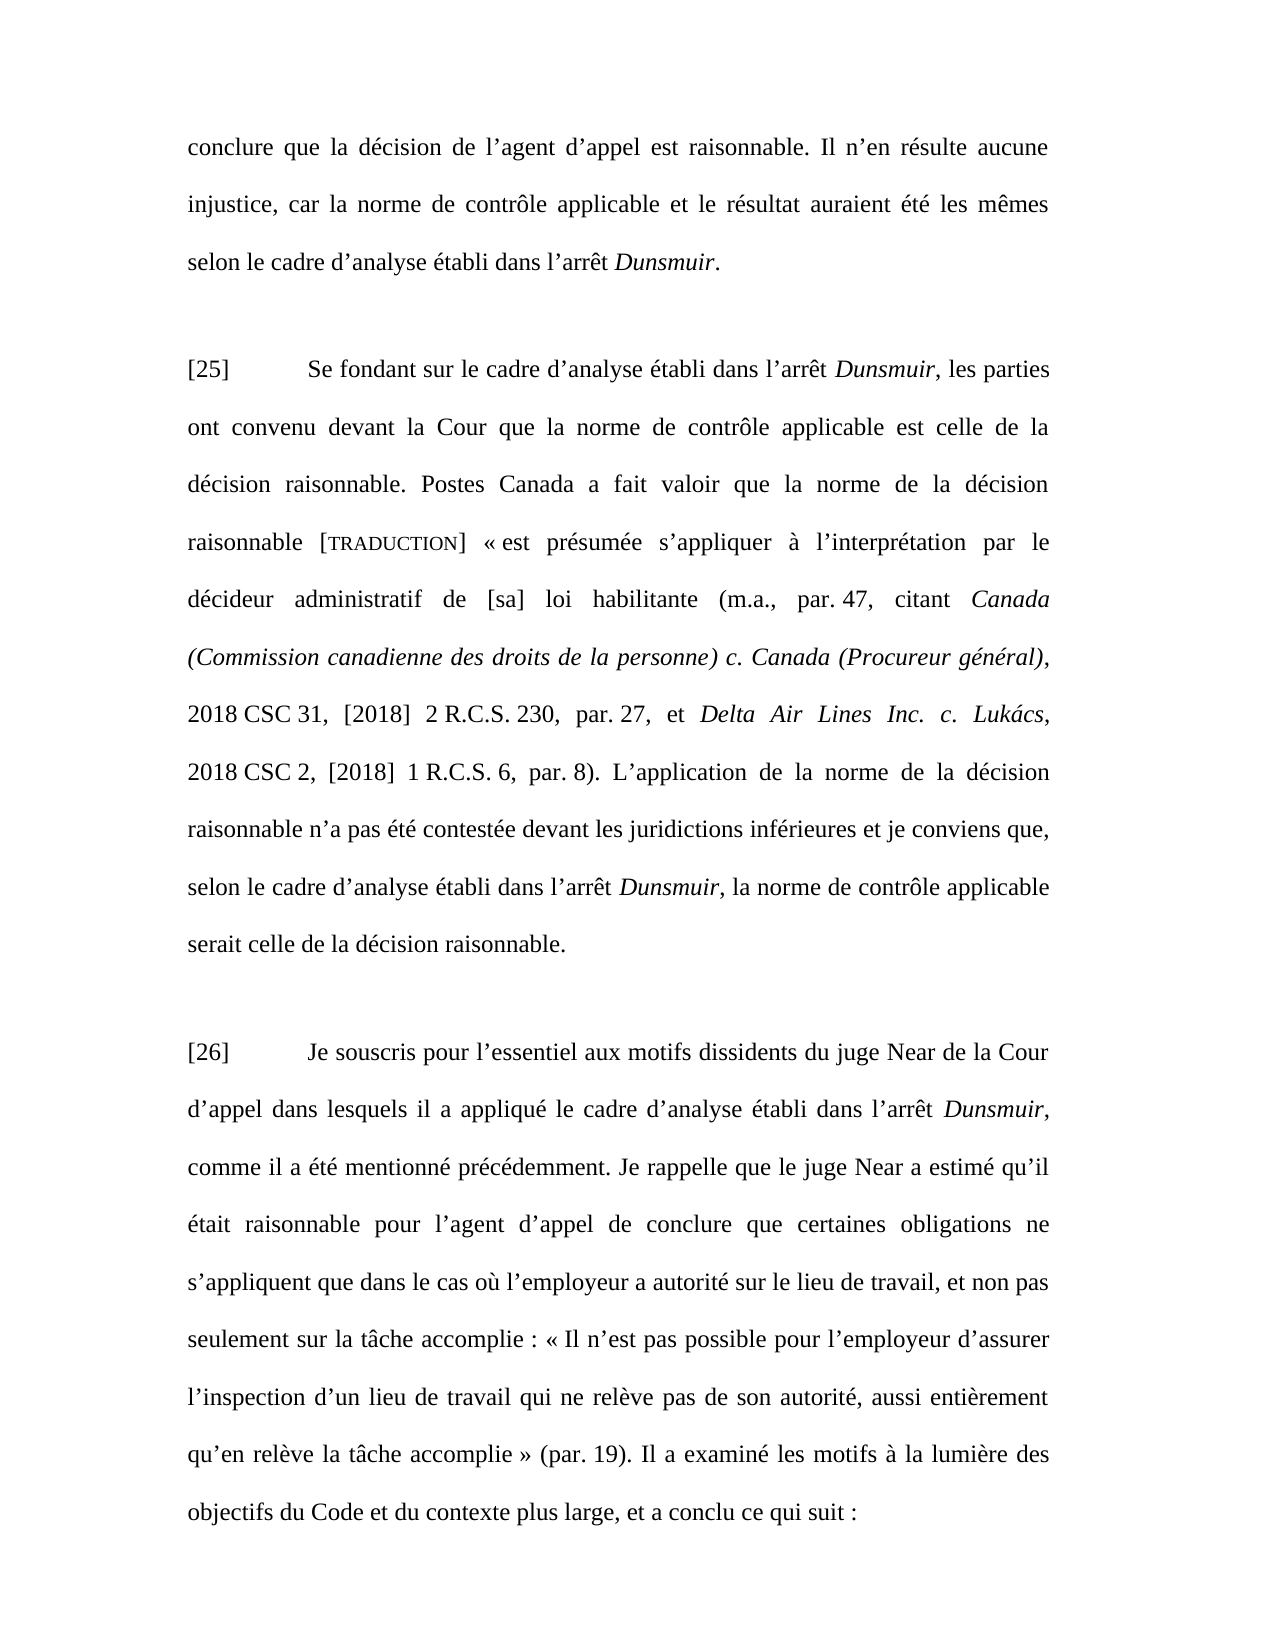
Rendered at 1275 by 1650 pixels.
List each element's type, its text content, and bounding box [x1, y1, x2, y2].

text Je souscris pour l’essentiel aux motifs dissidents du juge Near de la Cour d’appel dans lesquels il a appliqué le cadre d’analyse établi dans l’arrêt Dunsmuir, comme il a été mentionné précédemment. Je rappelle que le juge Near a estimé qu’il était raisonnable pour l’agent d’appel de conclure que certaines obligations ne s’appliquent que dans le cas où l’employeur a autorité sur le lieu de travail, et non pas seulement sur la tâche accomplie : « Il n’est pas possible pour l’employeur d’assurer l’inspection d’un lieu de travail qui ne relève pas de son autorité, aussi entièrement qu’en relève la tâche accomplie » (par. 19). Il a examiné les motifs à la lumière des objectifs du Code et du contexte plus large, et a conclu ce qui suit : [187, 1037, 1050, 1526]
text Se fondant sur le cadre d’analyse établi dans l’arrêt Dunsmuir, les parties ont convenu devant la Cour que la norme de contrôle applicable est celle de la décision raisonnable. Postes Canada a fait valoir que la norme de la décision raisonnable [traduction] « est présumée s’appliquer à l’interprétation par le décideur administratif de [sa] loi habilitante (m.a., par. 47, citant Canada (Commission canadienne des droits de la personne) c. Canada (Procureur général), 2018 CSC 31, [2018] 2 R.C.S. 230, par. 27, et Delta Air Lines Inc. c. Lukács, 2018 CSC 2, [2018] 1 R.C.S. 6, par. 8). L’application de la norme de la décision raisonnable n’a pas été contestée devant les juridictions inférieures et je conviens que, selon le cadre d’analyse établi dans l’arrêt Dunsmuir, la norme de contrôle applicable serait celle de la décision raisonnable. [187, 354, 1050, 958]
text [187, 132, 1050, 276]
